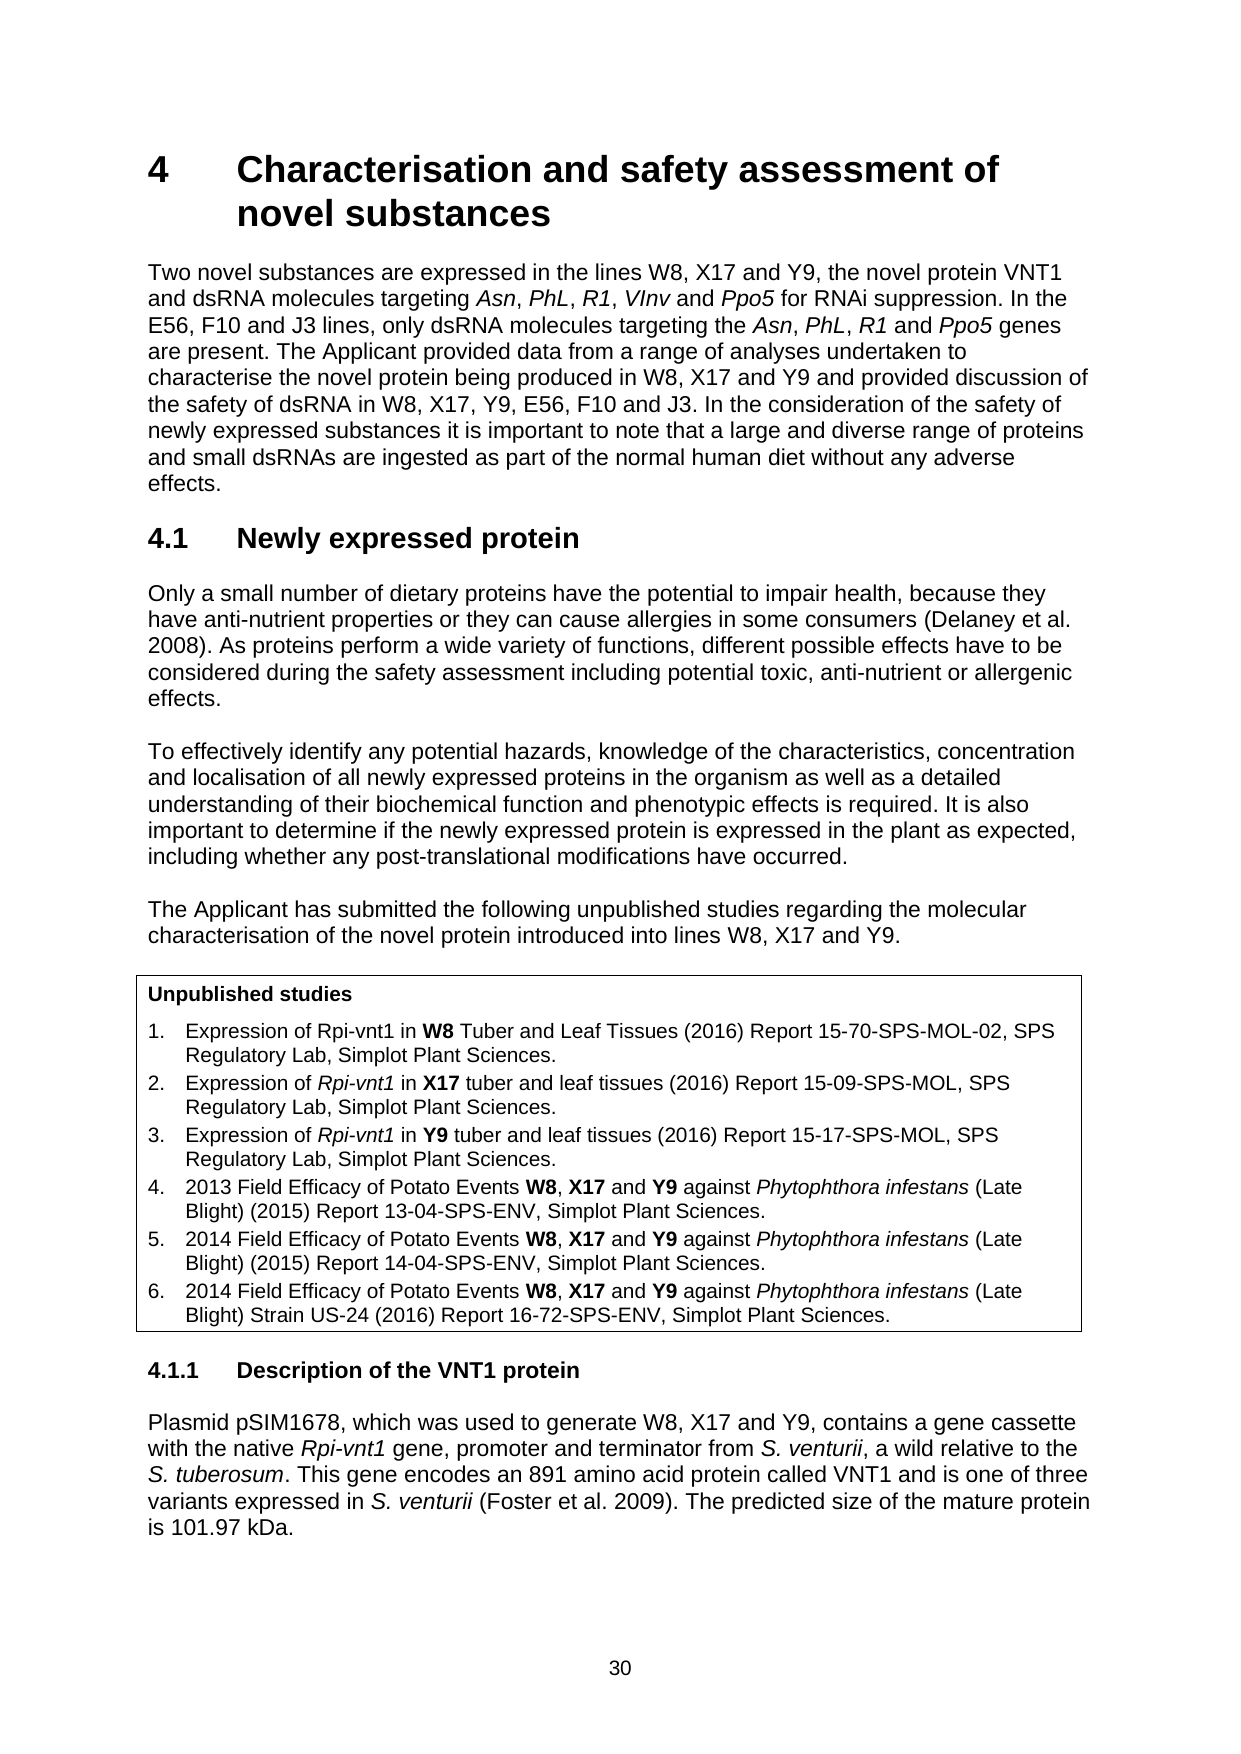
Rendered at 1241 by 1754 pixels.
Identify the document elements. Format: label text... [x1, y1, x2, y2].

table_header Unpublished studies Expression of Rpi-vnt1 in W8 Tuber and Leaf Tissues (2016) Report 15-70-SPS-MOL-02, SPS Regulatory Lab, Simplot Plant Sciences. Expression of Rpi-vnt1 in X17 tuber and leaf tissues (2016) Report 15-09-SPS-MOL, SPS Regulatory Lab, Simplot Plant Sciences. Expression of Rpi-vnt1 in Y9 tuber and leaf tissues (2016) Report 15-17-SPS-MOL, SPS Regulatory Lab, Simplot Plant Sciences. 2013 Field Efficacy of Potato Events W8, X17 and Y9 against Phytophthora infestans (Late Blight) (2015) Report 13-04-SPS-ENV, Simplot Plant Sciences. 2014 Field Efficacy of Potato Events W8, X17 and Y9 against Phytophthora infestans (Late Blight) (2015) Report 14-04-SPS-ENV, Simplot Plant Sciences. 2014 Field Efficacy of Potato Events W8, X17 and Y9 against Phytophthora infestans (Late Blight) Strain US-24 (2016) Report 16-72-SPS-ENV, Simplot Plant Sciences. [137, 976, 1081, 1331]
text Plasmid pSIM1678, which was used to generate W8, X17 and Y9, contains a gene cassette with the native Rpi-vnt1 gene, promoter and terminator from S. venturii, a wild relative to the S. tuberosum. This gene encodes an 891 amino acid protein called VNT1 and is one of three variants expressed in S. venturii (Foster et al. 2009). The predicted size of the mature protein is 101.97 kDa. [148, 1409, 1092, 1540]
text Only a small number of dietary proteins have the potential to impair health, because they have anti-nutrient properties or they can cause allergies in some consumers (Delaney et al. 2008). As proteins perform a wide variety of functions, different possible effects have to be considered during the safety assessment including potential toxic, anti-nutrient or allergenic effects. [148, 580, 1092, 711]
text To effectively identify any potential hazards, knowledge of the characteristics, concentration and localisation of all newly expressed proteins in the organism as well as a detailed understanding of their biochemical function and phenotypic effects is required. It is also important to determine if the newly expressed protein is expressed in the plant as expected, including whether any post-translational modifications have occurred. [148, 738, 1092, 869]
subtitle 4.1.1 Description of the VNT1 protein [148, 1357, 1092, 1384]
subtitle 4 Characterisation and safety assessment of novel substances [148, 148, 1092, 234]
subtitle 4.1 Newly expressed protein [148, 521, 1092, 555]
text Two novel substances are expressed in the lines W8, X17 and Y9, the novel protein VNT1 and dsRNA molecules targeting Asn, PhL, R1, VInv and Ppo5 for RNAi suppression. In the E56, F10 and J3 lines, only dsRNA molecules targeting the Asn, PhL, R1 and Ppo5 genes are present. The Applicant provided data from a range of analyses undertaken to characterise the novel protein being produced in W8, X17 and Y9 and provided discussion of the safety of dsRNA in W8, X17, Y9, E56, F10 and J3. In the consideration of the safety of newly expressed substances it is important to note that a large and diverse range of proteins and small dsRNAs are ingested as part of the normal human diet without any adverse effects. [148, 259, 1092, 496]
text The Applicant has submitted the following unpublished studies regarding the molecular characterisation of the novel protein introduced into lines W8, X17 and Y9. [148, 896, 1092, 949]
